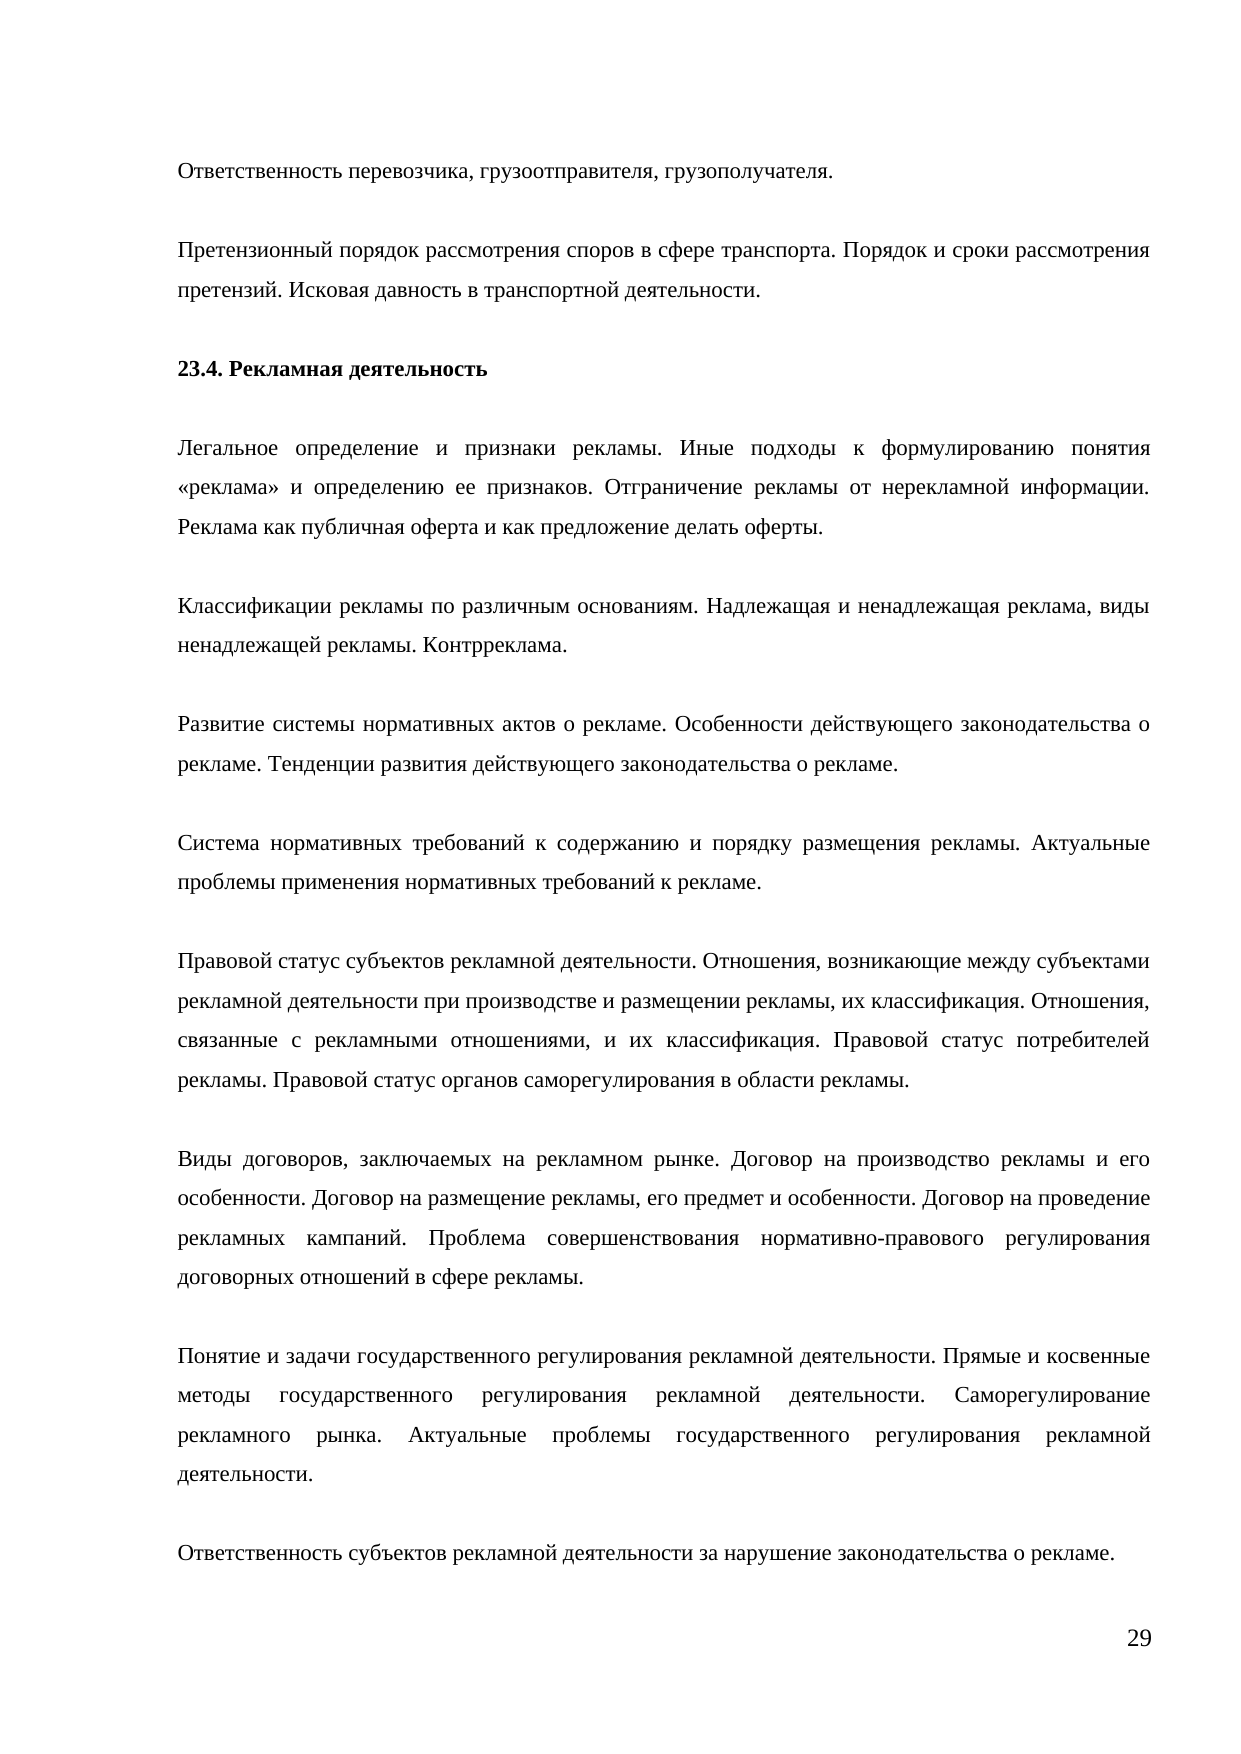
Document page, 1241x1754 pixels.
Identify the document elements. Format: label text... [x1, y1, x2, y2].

text Развитие системы нормативных актов о рекламе. Особенности действующего законодательства о рекламе. Тенденции развития действующего законодательства о рекламе. [177, 710, 1152, 776]
text 23.4. Рекламная деятельность [177, 355, 1152, 381]
text Система нормативных требований к содержанию и порядку размещения рекламы. Актуальные проблемы применения нормативных требований к рекламе. [177, 829, 1152, 894]
text Ответственность перевозчика, грузоотправителя, грузополучателя. [177, 158, 1152, 184]
text Ответственность субъектов рекламной деятельности за нарушение законодательства о рекламе. [177, 1539, 1152, 1566]
text Виды договоров, заключаемых на рекламном рынке. Договор на производство рекламы и его особенности. Договор на размещение рекламы, его предмет и особенности. Договор на проведение рекламных кампаний. Проблема совершенствования нормативно-правового регулирования договорных отношений в сфере рекламы. [177, 1144, 1152, 1289]
text Правовой статус субъектов рекламной деятельности. Отношения, возникающие между субъектами рекламной деятельности при производстве и размещении рекламы, их классификация. Отношения, связанные с рекламными отношениями, и их классификация. Правовой статус потребителей рекламы. Правовой статус органов саморегулирования в области рекламы. [177, 947, 1152, 1092]
text Претензионный порядок рассмотрения споров в сфере транспорта. Порядок и сроки рассмотрения претензий. Исковая давность в транспортной деятельности. [177, 237, 1152, 302]
text Классификации рекламы по различным основаниям. Надлежащая и ненадлежащая реклама, виды ненадлежащей рекламы. Контрреклама. [177, 592, 1152, 658]
text Понятие и задачи государственного регулирования рекламной деятельности. Прямые и косвенные методы государственного регулирования рекламной деятельности. Саморегулирование рекламного рынка. Актуальные проблемы государственного регулирования рекламной деятельности. [177, 1342, 1152, 1487]
text Легальное определение и признаки рекламы. Иные подходы к формулированию понятия «реклама» и определению ее признаков. Отграничение рекламы от нерекламной информации. Реклама как публичная оферта и как предложение делать оферты. [177, 434, 1152, 539]
